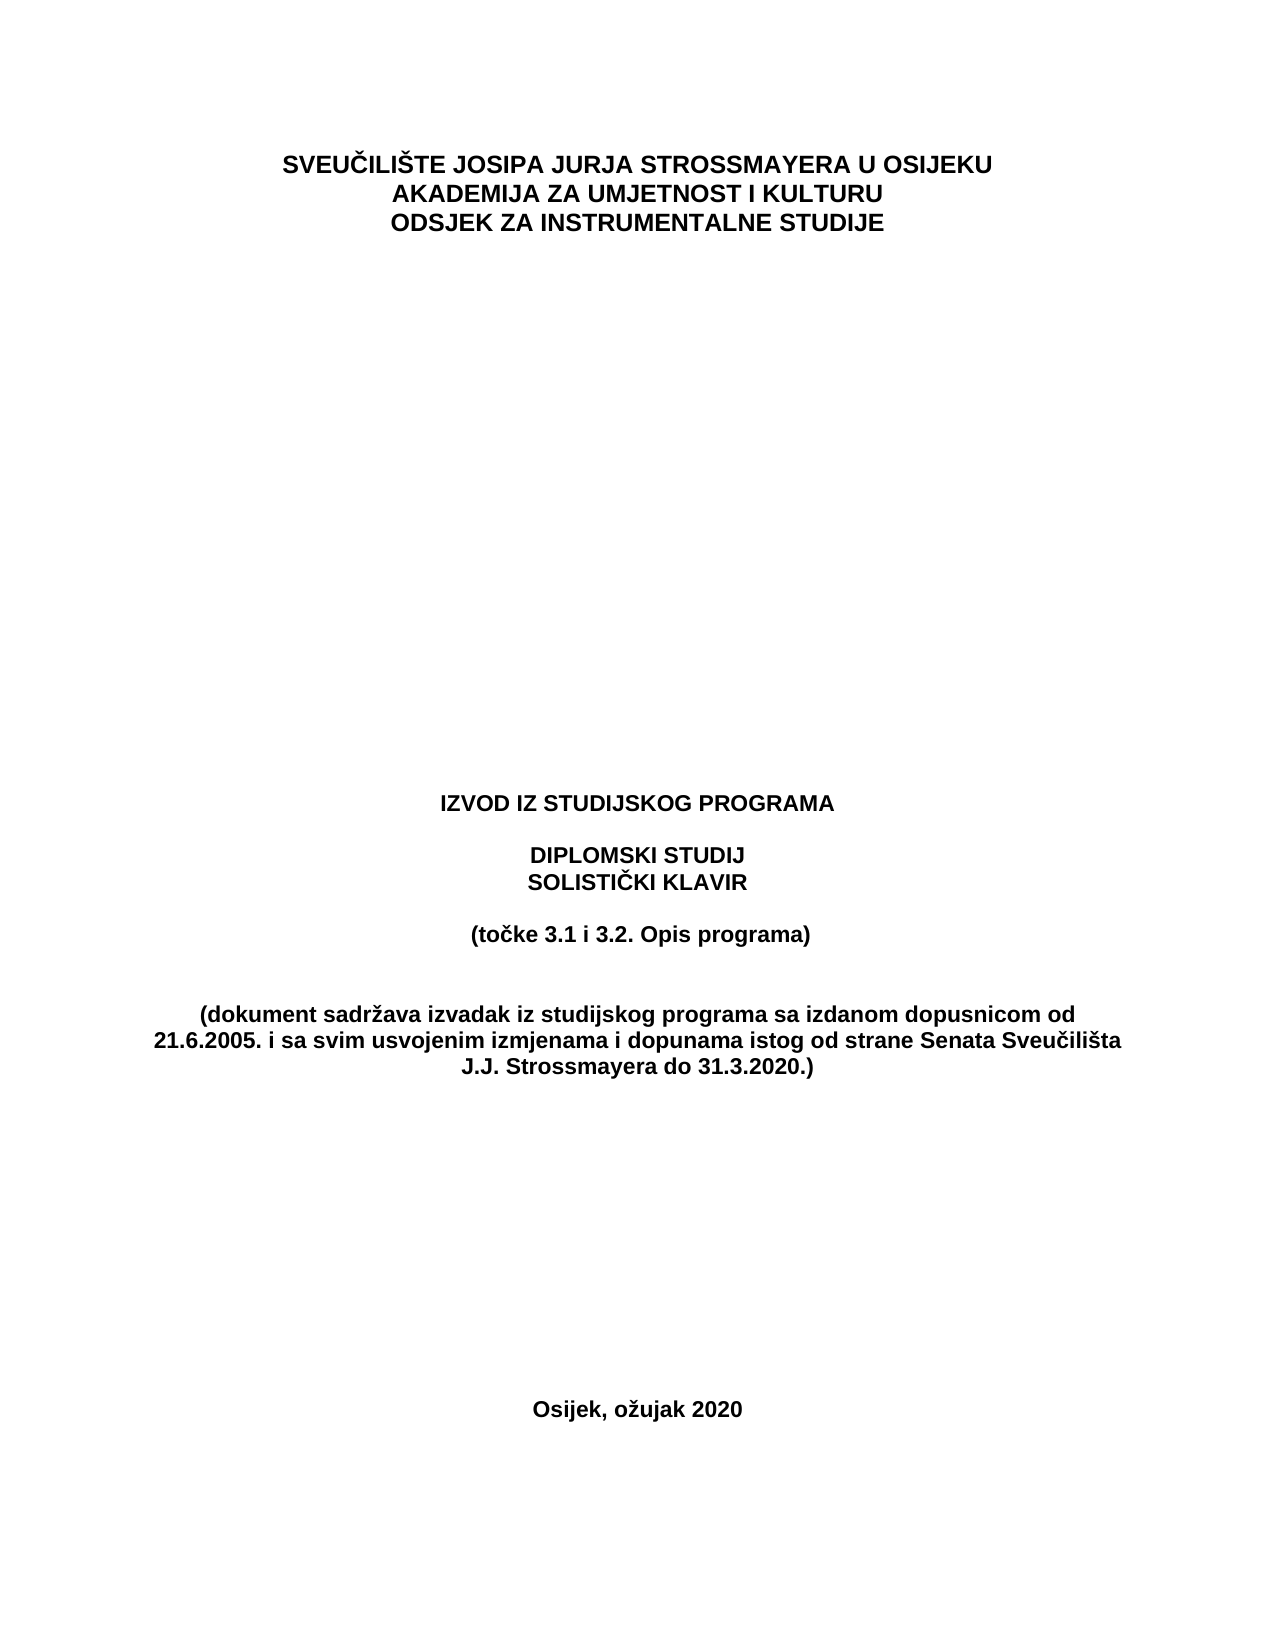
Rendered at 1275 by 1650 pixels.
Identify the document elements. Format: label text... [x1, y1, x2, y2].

text (točke 3.1 i 3.2. Opis programa) [150, 921, 1125, 948]
text (dokument sadržava izvadak iz studijskog programa sa izdanom dopusnicom od 21.6.2005. i sa svim usvojenim izmjenama i dopunama istog od strane Senata Sveučilišta J.J. Strossmayera do 31.3.2020.) [150, 1001, 1125, 1079]
text IZVOD IZ STUDIJSKOG PROGRAMA [150, 790, 1125, 816]
text DIPLOMSKI STUDIJ [150, 842, 1125, 869]
text SVEUČILIŠTE JOSIPA JURJA STROSSMAYERA U OSIJEKU [150, 150, 1125, 179]
text Osijek, ožujak 2020 [150, 1396, 1125, 1422]
text SOLISTIČKI KLAVIR [150, 869, 1125, 895]
text AKADEMIJA ZA UMJETNOST I KULTURU [150, 179, 1125, 207]
text ODSJEK ZA INSTRUMENTALNE STUDIJE [150, 207, 1125, 236]
